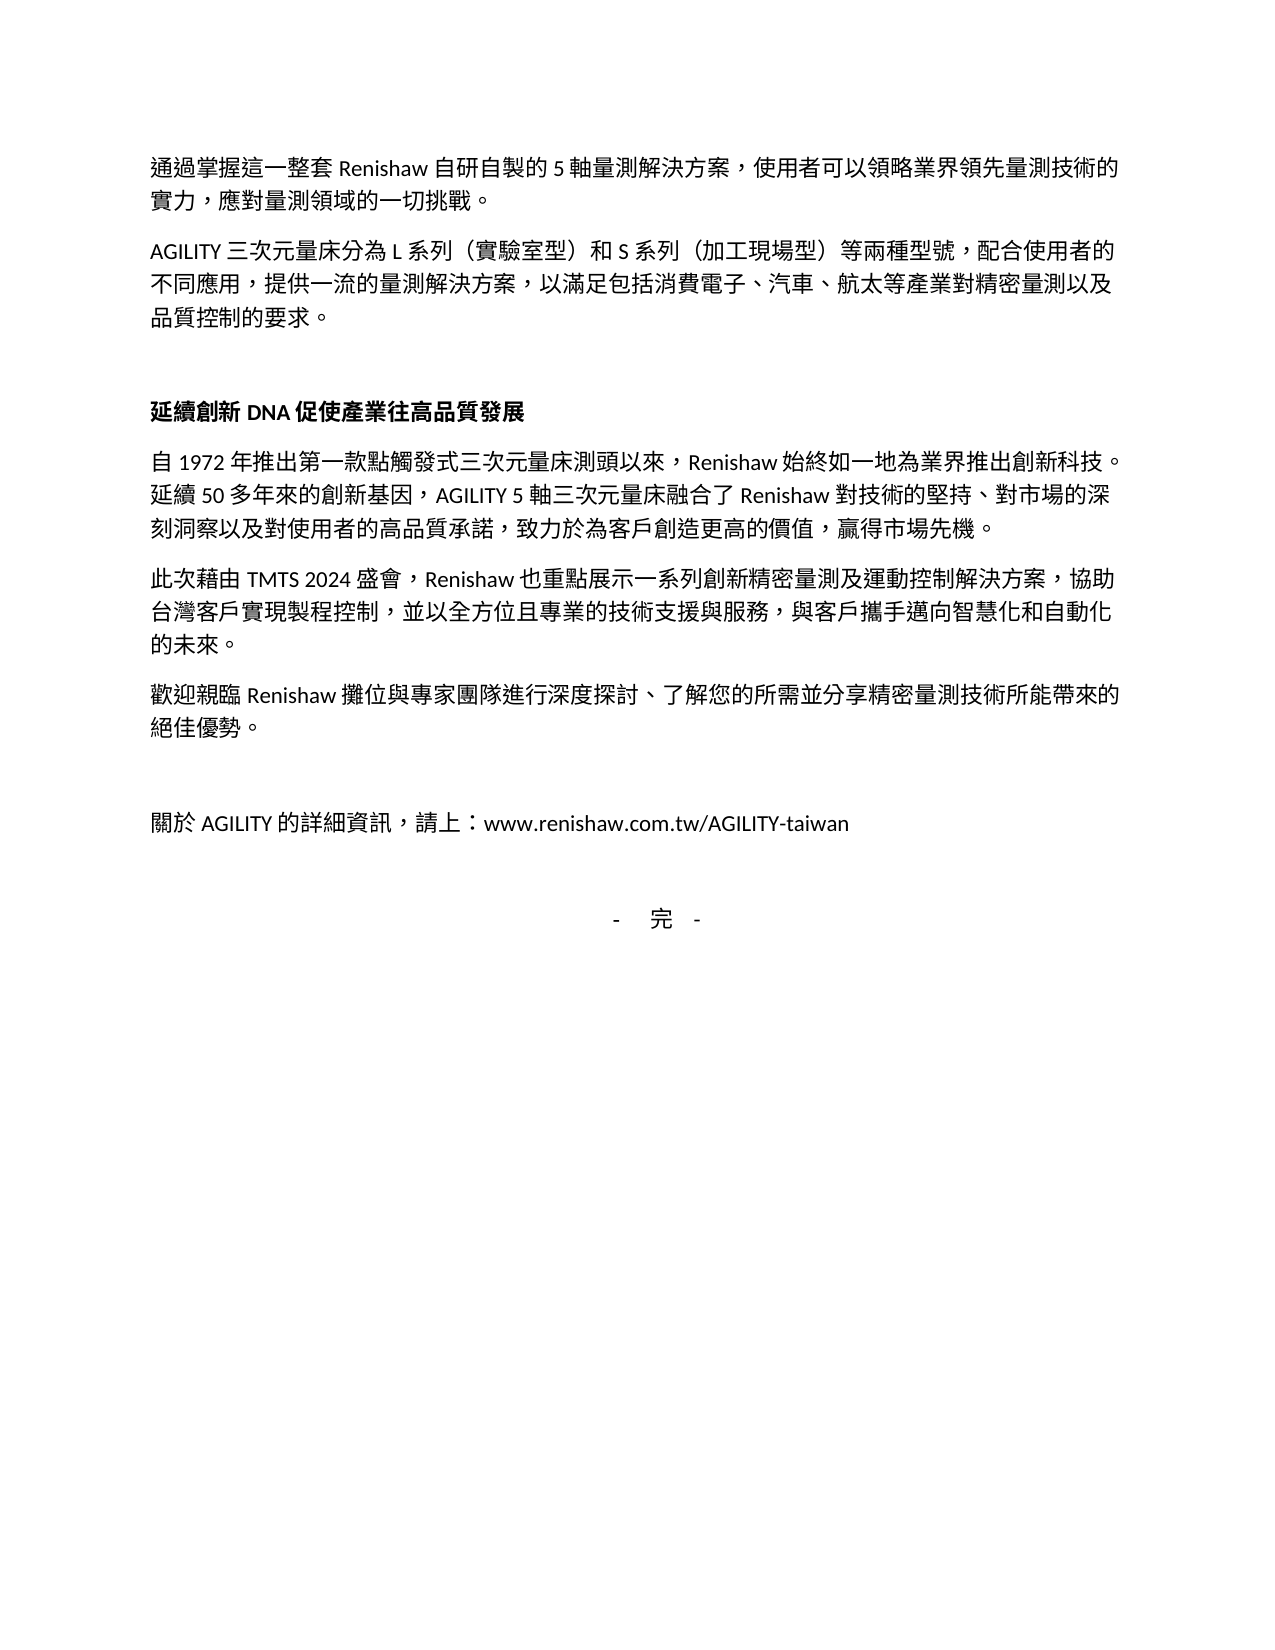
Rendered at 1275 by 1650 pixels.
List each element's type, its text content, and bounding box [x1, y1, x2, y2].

list 完 - [187, 901, 1125, 934]
text 通過掌握這一整套 Renishaw 自研自製的 5 軸量測解決方案，使用者可以領略業界領先量測技術的實力，應對量測領域的一切挑戰。 [150, 150, 1125, 216]
text AGILITY 三次元量床分為 L 系列（實驗室型）和 S 系列（加工現場型）等兩種型號，配合使用者的不同應用，提供一流的量測解決方案，以滿足包括消費電子、汽車、航太等產業對精密量測以及品質控制的要求。 [150, 233, 1125, 333]
text 歡迎親臨 Renishaw 攤位與專家團隊進行深度探討、了解您的所需並分享精密量測技術所能帶來的絕佳優勢。 [150, 677, 1125, 743]
text 關於 AGILITY 的詳細資訊，請上：www.renishaw.com.tw/AGILITY-taiwan [150, 804, 1125, 838]
text 自 1972 年推出第一款點觸發式三次元量床測頭以來，Renishaw 始終如一地為業界推出創新科技。延續 50 多年來的創新基因，AGILITY 5 軸三次元量床融合了 Renishaw 對技術的堅持、對市場的深刻洞察以及對使用者的高品質承諾，致力於為客戶創造更高的價值，贏得市場先機。 [150, 444, 1125, 544]
text 此次藉由 TMTS 2024 盛會，Renishaw 也重點展示一系列創新精密量測及運動控制解決方案，協助台灣客戶實現製程控制，並以全方位且專業的技術支援與服務，與客戶攜手邁向智慧化和自動化的未來。 [150, 560, 1125, 660]
text 延續創新 DNA 促使產業往高品質發展 [150, 394, 1125, 427]
